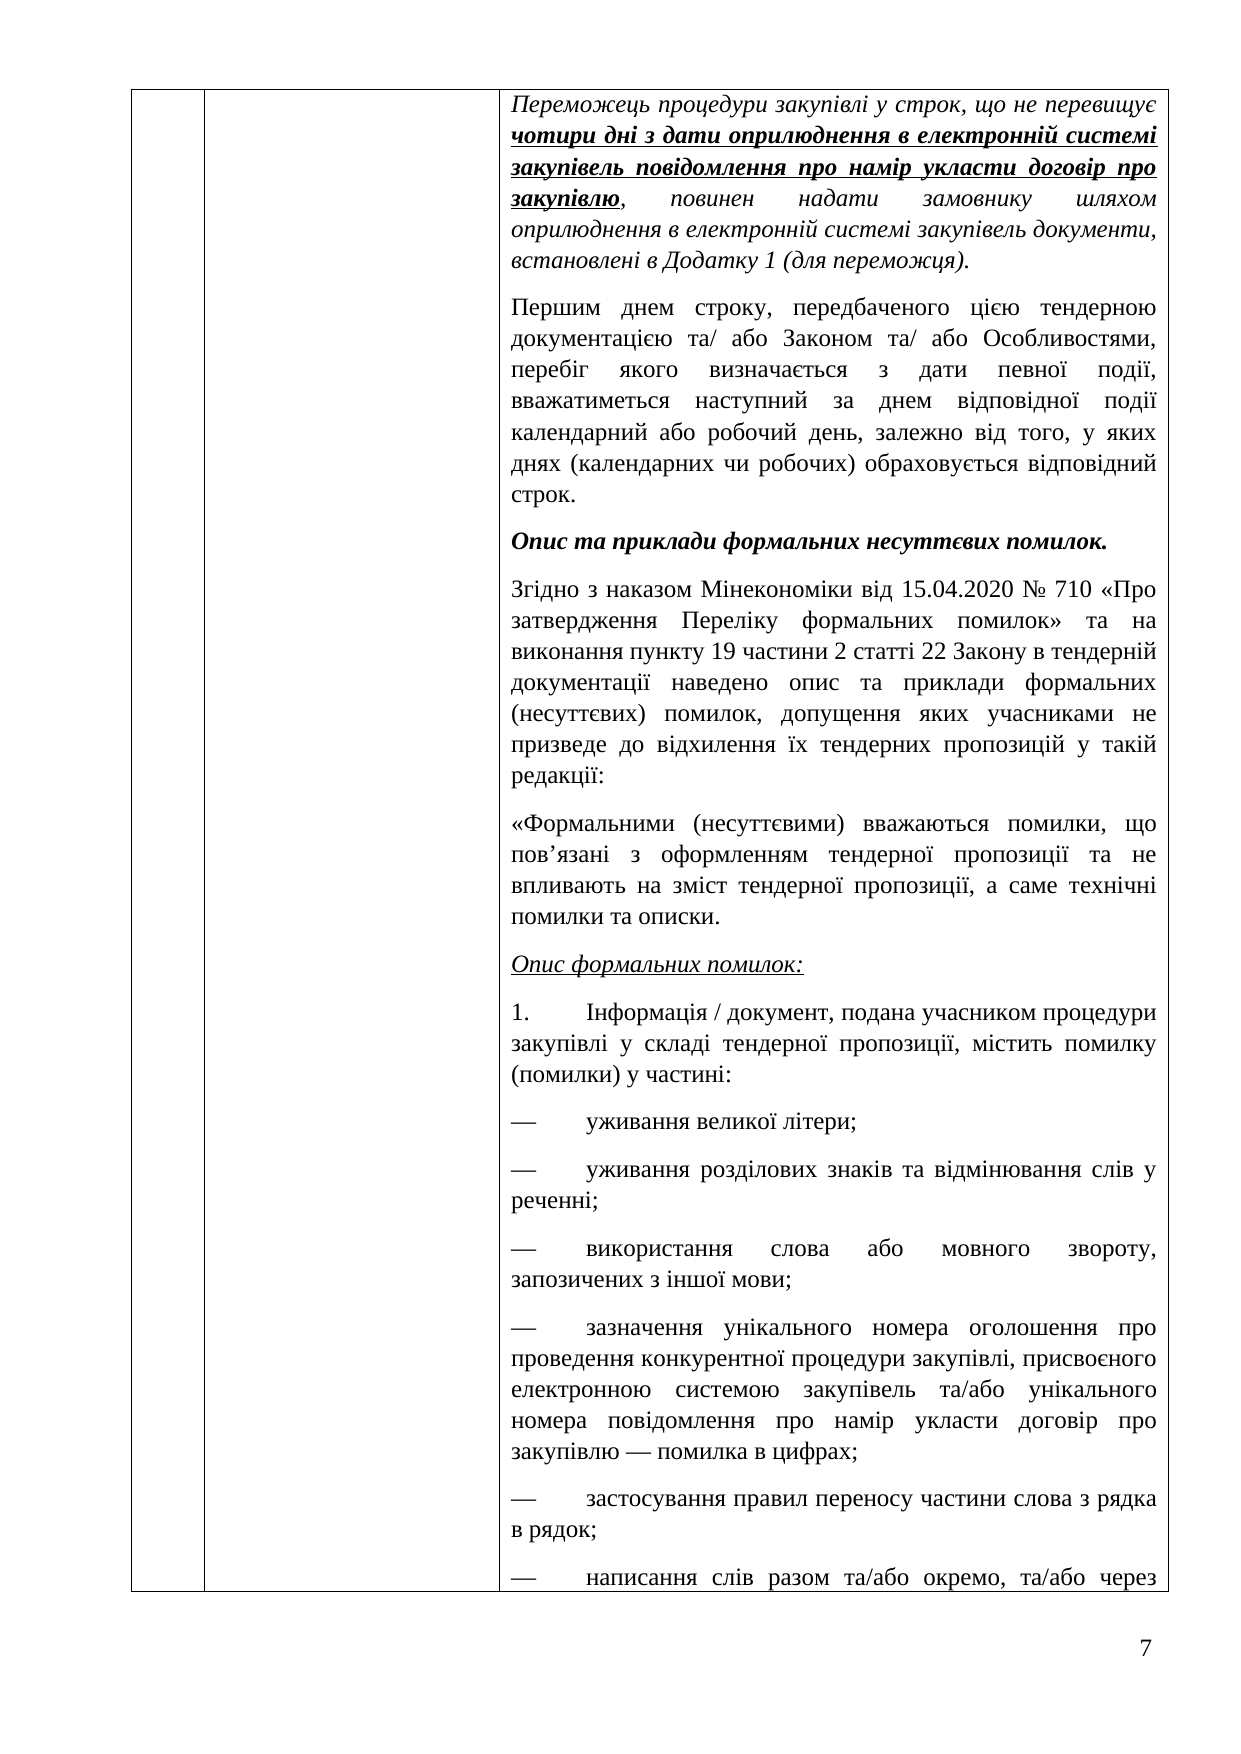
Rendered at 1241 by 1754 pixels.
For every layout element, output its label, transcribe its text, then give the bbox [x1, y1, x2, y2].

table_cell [205, 90, 499, 1591]
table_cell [500, 90, 1168, 1591]
table_cell 1 [132, 90, 204, 1591]
